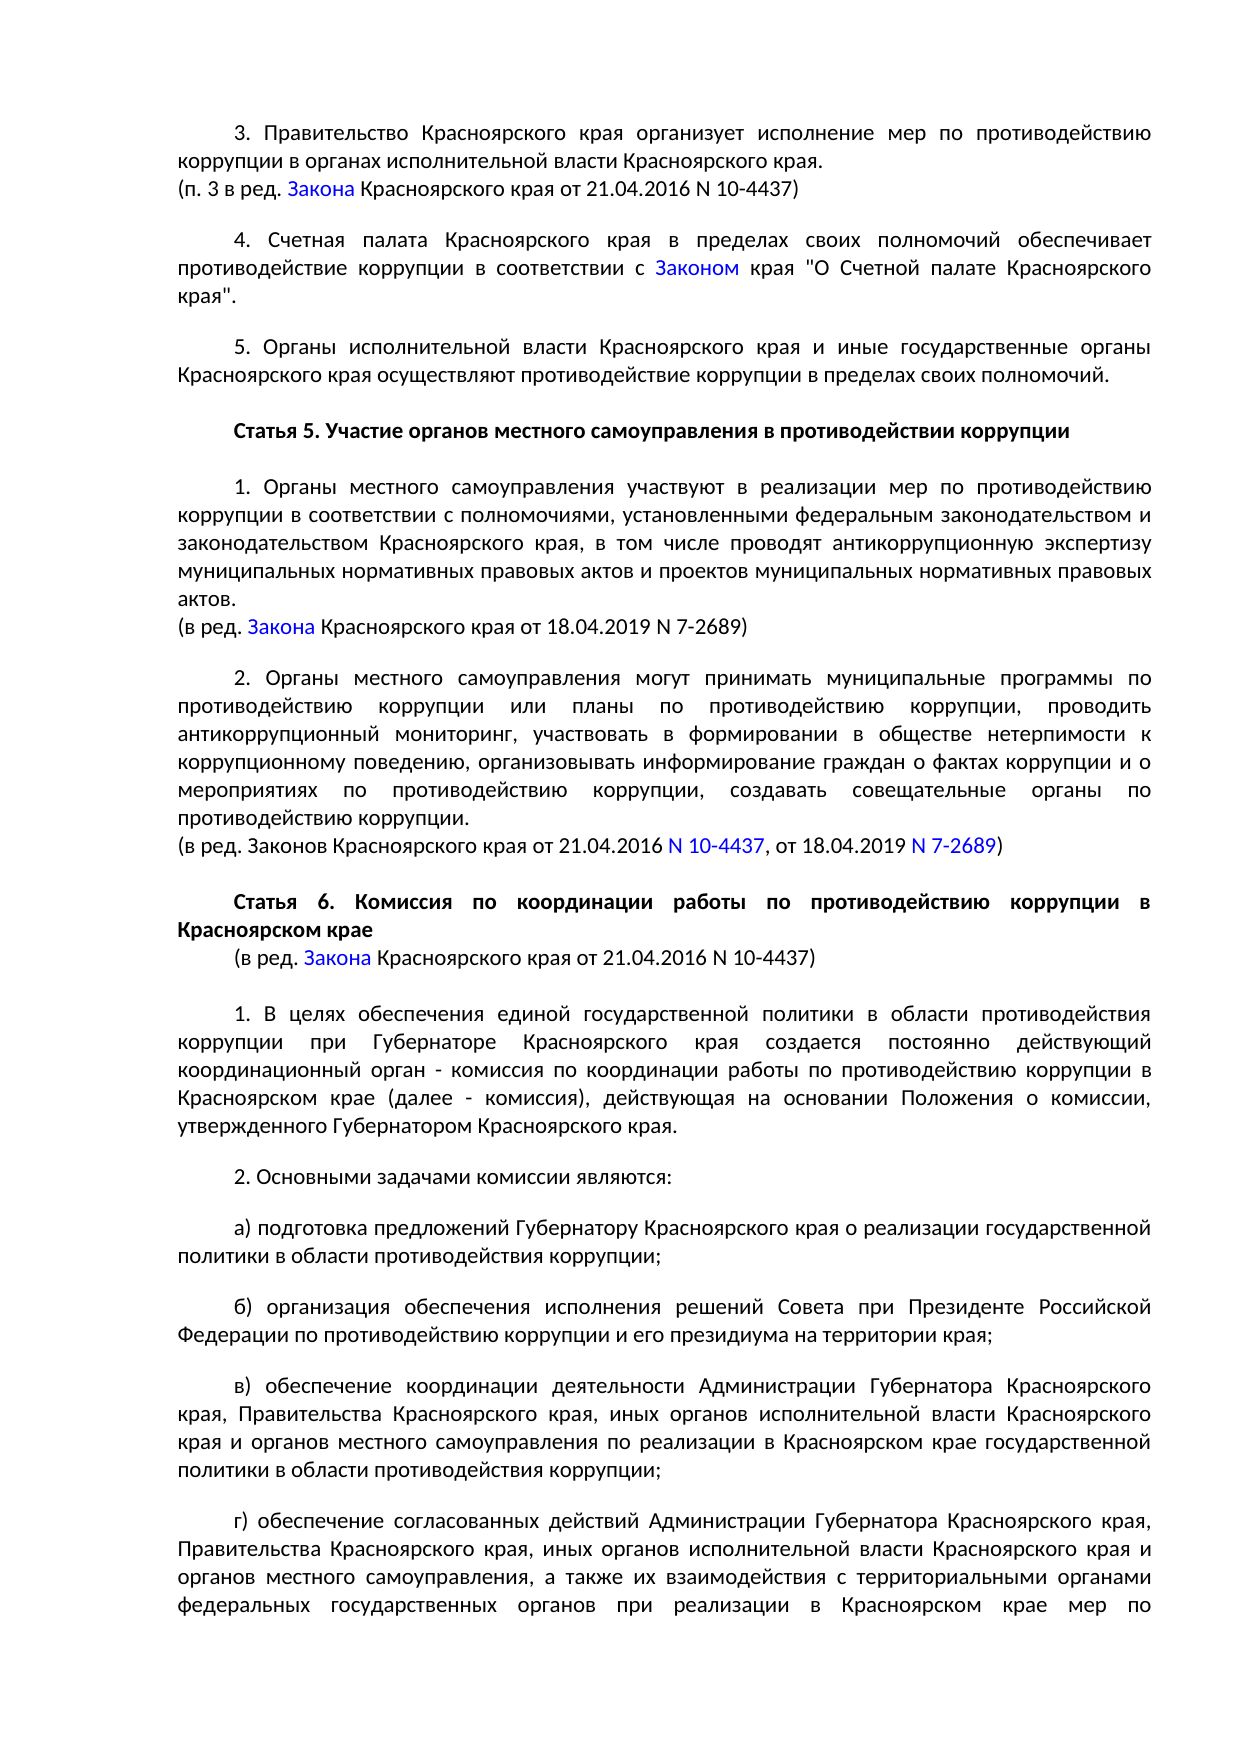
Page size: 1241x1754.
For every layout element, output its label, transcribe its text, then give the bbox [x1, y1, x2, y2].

text в) обеспечение координации деятельности Администрации Губернатора Красноярского края, Правительства Красноярского края, иных органов исполнительной власти Красноярского края и органов местного самоуправления по реализации в Красноярском крае государственной политики в области противодействия коррупции; [177, 1371, 1152, 1483]
text 3. Правительство Красноярского края организует исполнение мер по противодействию коррупции в органах исполнительной власти Красноярского края. [177, 118, 1152, 174]
text (в ред. Закона Красноярского края от 21.04.2016 N 10-4437) [177, 943, 1152, 971]
title Статья 6. Комиссия по координации работы по противодействию коррупции в Красноярском крае [177, 887, 1152, 943]
text 2. Органы местного самоуправления могут принимать муниципальные программы по противодействию коррупции или планы по противодействию коррупции, проводить антикоррупционный мониторинг, участвовать в формировании в обществе нетерпимости к коррупционному поведению, организовывать информирование граждан о фактах коррупции и о мероприятиях по противодействию коррупции, создавать совещательные органы по противодействию коррупции. [177, 663, 1152, 831]
text 1. В целях обеспечения единой государственной политики в области противодействия коррупции при Губернаторе Красноярского края создается постоянно действующий координационный орган - комиссия по координации работы по противодействию коррупции в Красноярском крае (далее - комиссия), действующая на основании Положения о комиссии, утвержденного Губернатором Красноярского края. [177, 999, 1152, 1139]
text (в ред. Закона Красноярского края от 18.04.2019 N 7-2689) [177, 612, 1152, 640]
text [177, 1506, 1152, 1618]
text (п. 3 в ред. Закона Красноярского края от 21.04.2016 N 10-4437) [177, 174, 1152, 202]
text 5. Органы исполнительной власти Красноярского края и иные государственные органы Красноярского края осуществляют противодействие коррупции в пределах своих полномочий. [177, 332, 1152, 388]
text 4. Счетная палата Красноярского края в пределах своих полномочий обеспечивает противодействие коррупции в соответствии с Законом края "О Счетной палате Красноярского края". [177, 225, 1152, 309]
text а) подготовка предложений Губернатору Красноярского края о реализации государственной политики в области противодействия коррупции; [177, 1213, 1152, 1269]
text б) организация обеспечения исполнения решений Совета при Президенте Российской Федерации по противодействию коррупции и его президиума на территории края; [177, 1292, 1152, 1348]
title Статья 5. Участие органов местного самоуправления в противодействии коррупции [177, 416, 1152, 444]
text 2. Основными задачами комиссии являются: [177, 1162, 1152, 1191]
text 1. Органы местного самоуправления участвуют в реализации мер по противодействию коррупции в соответствии с полномочиями, установленными федеральным законодательством и законодательством Красноярского края, в том числе проводят антикоррупционную экспертизу муниципальных нормативных правовых актов и проектов муниципальных нормативных правовых актов. [177, 472, 1152, 612]
text (в ред. Законов Красноярского края от 21.04.2016 N 10-4437, от 18.04.2019 N 7-2689) [177, 831, 1152, 859]
